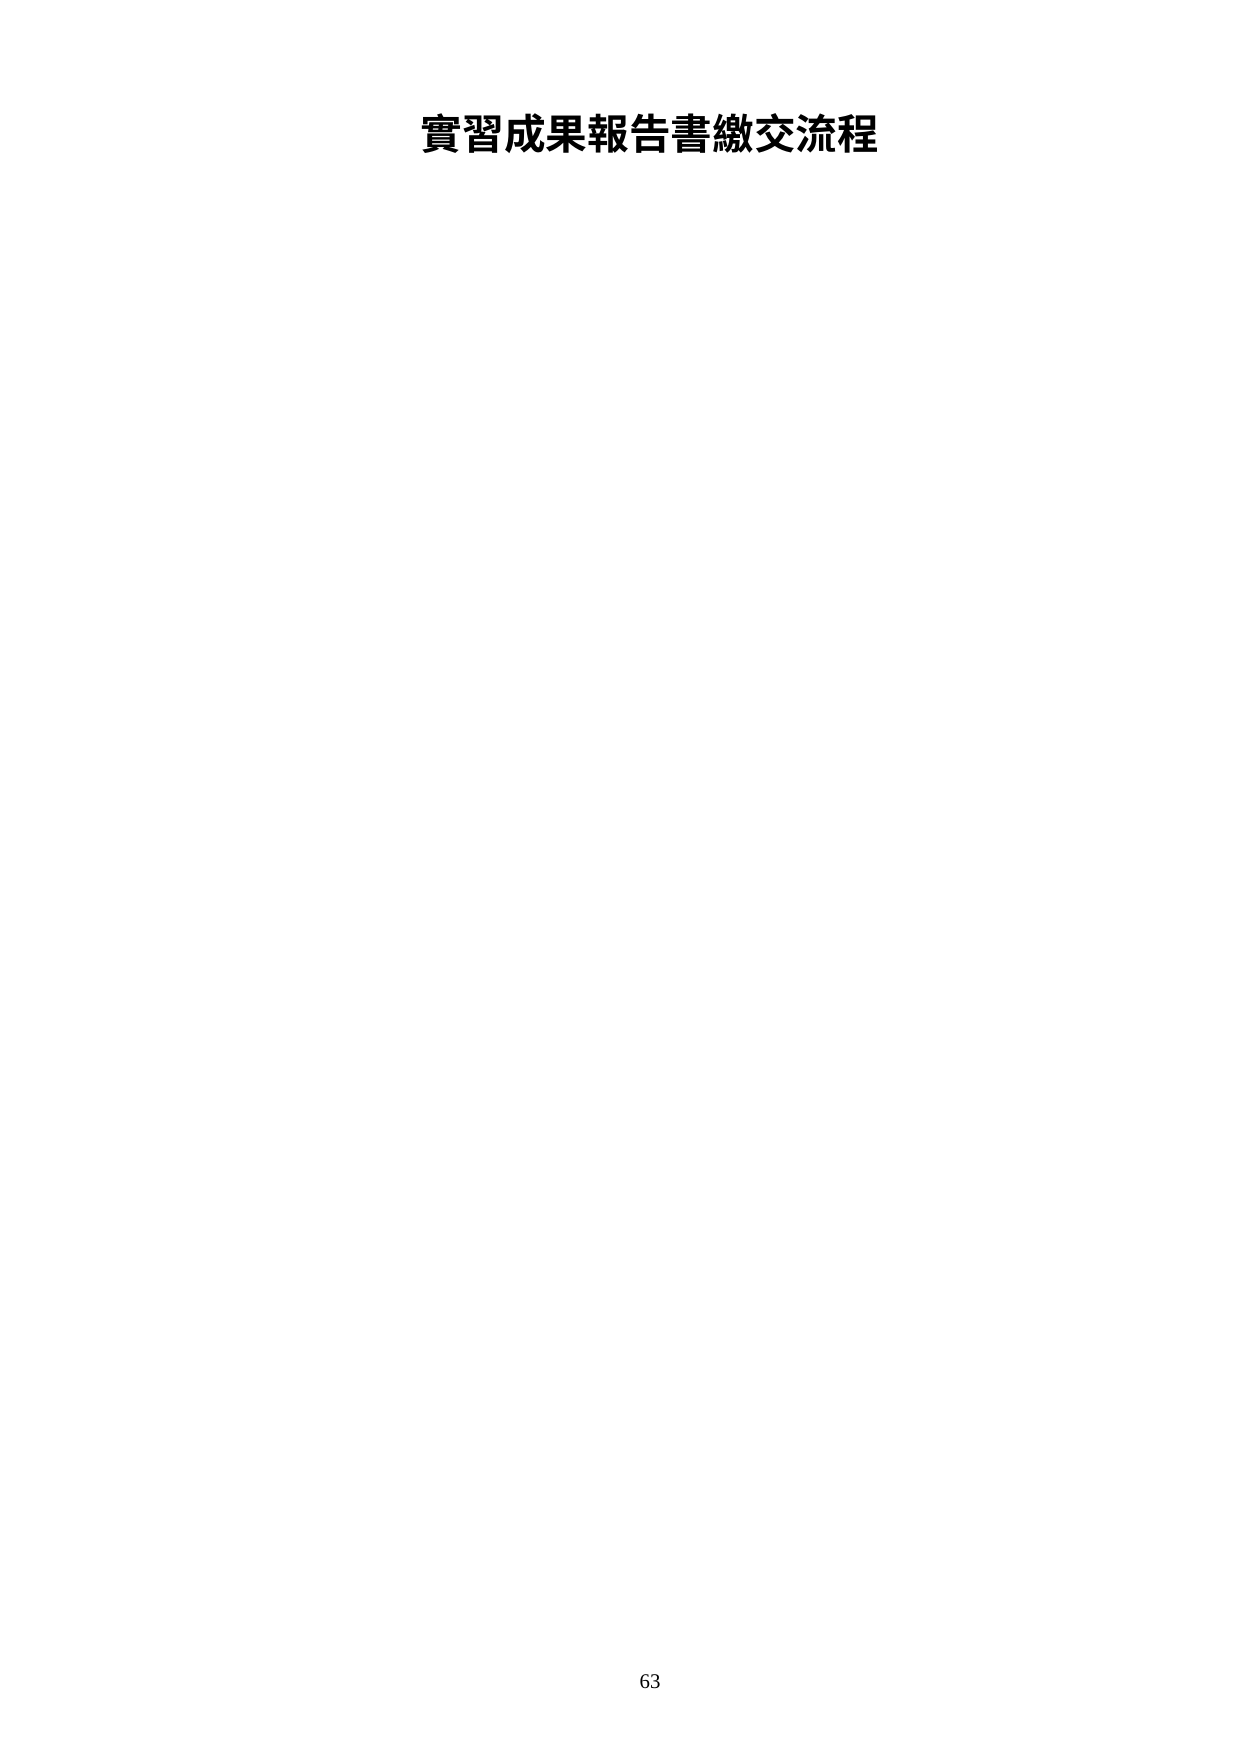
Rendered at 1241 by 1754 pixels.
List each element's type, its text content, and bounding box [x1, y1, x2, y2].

subtitle 實習成果報告書繳交流程 [133, 93, 1167, 168]
